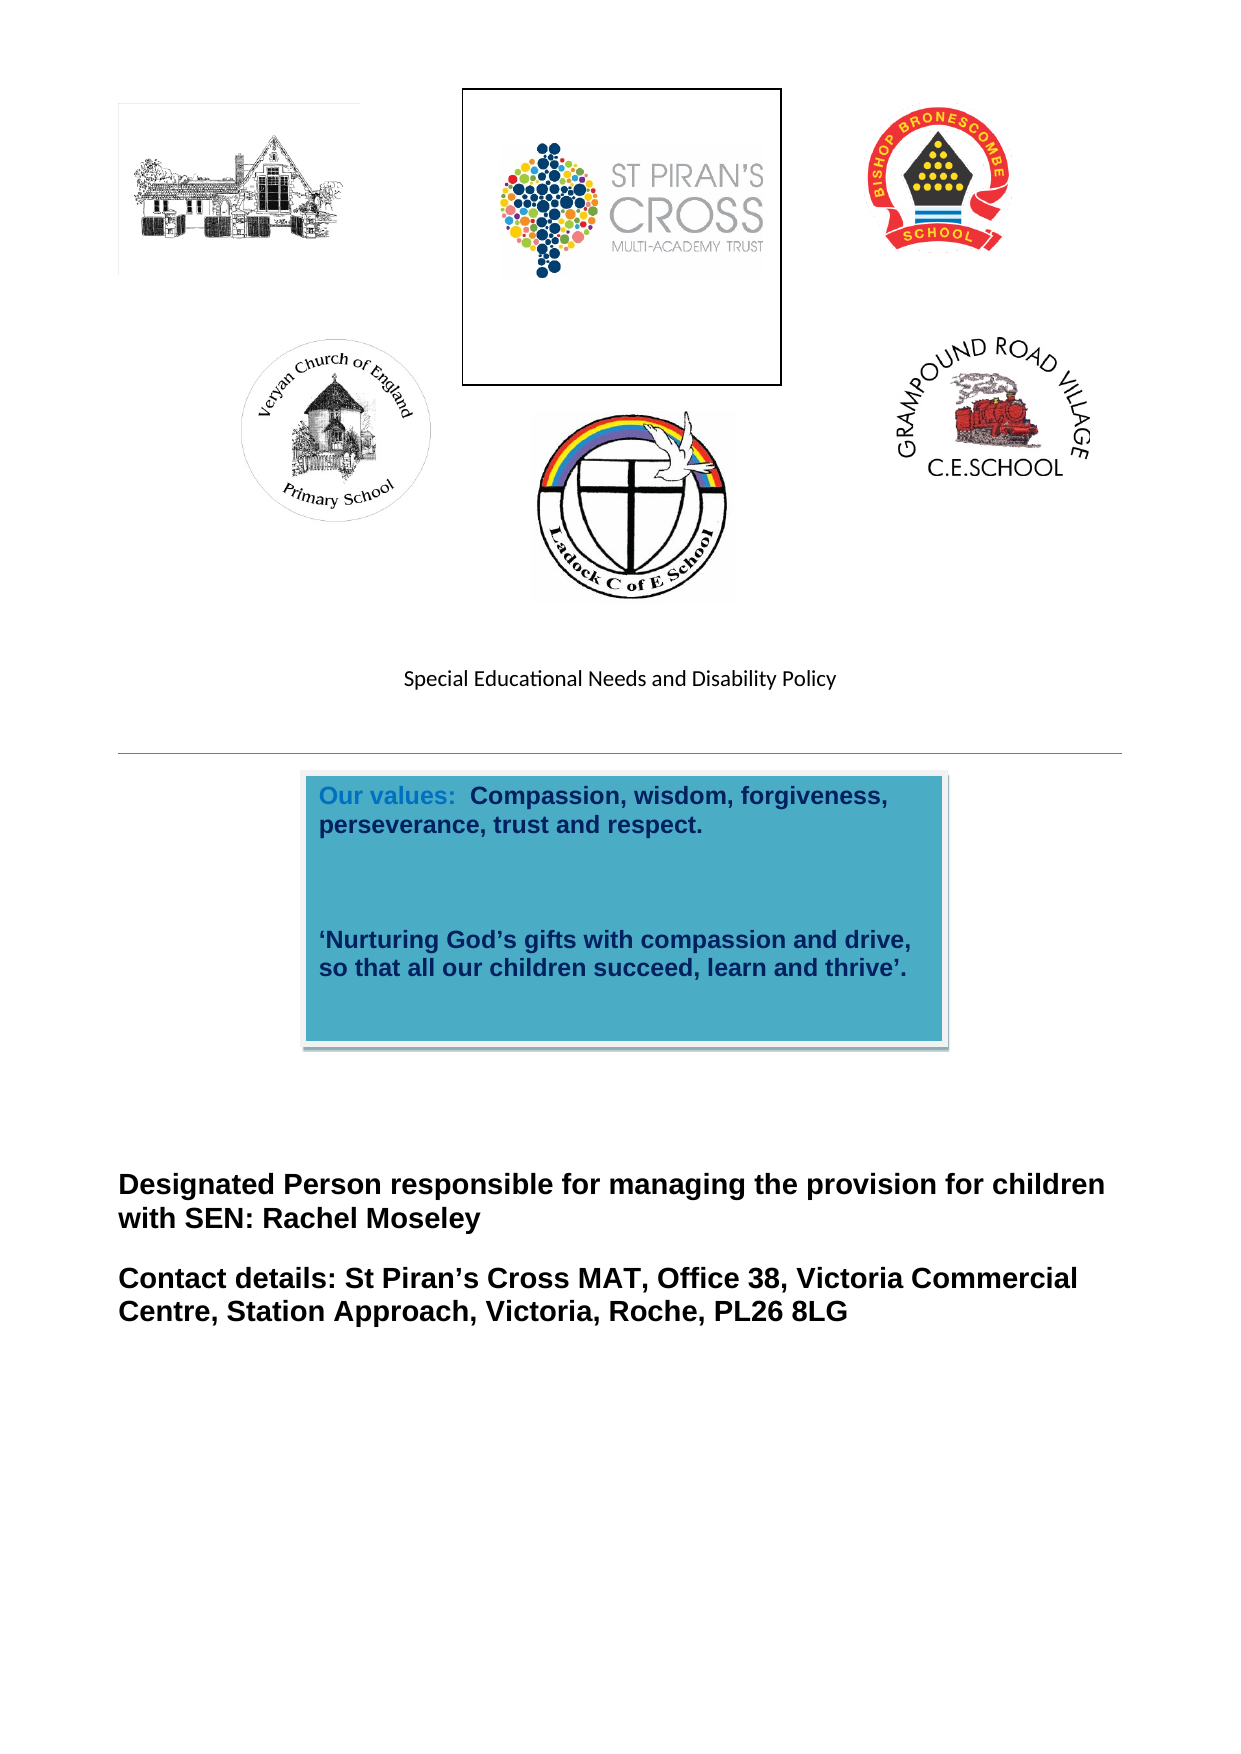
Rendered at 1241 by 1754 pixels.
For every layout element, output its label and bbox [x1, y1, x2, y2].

picture [118, 103, 361, 275]
picture [896, 337, 1090, 476]
picture [862, 101, 1014, 253]
picture [530, 411, 736, 604]
picture [500, 143, 763, 278]
picture [233, 332, 438, 524]
